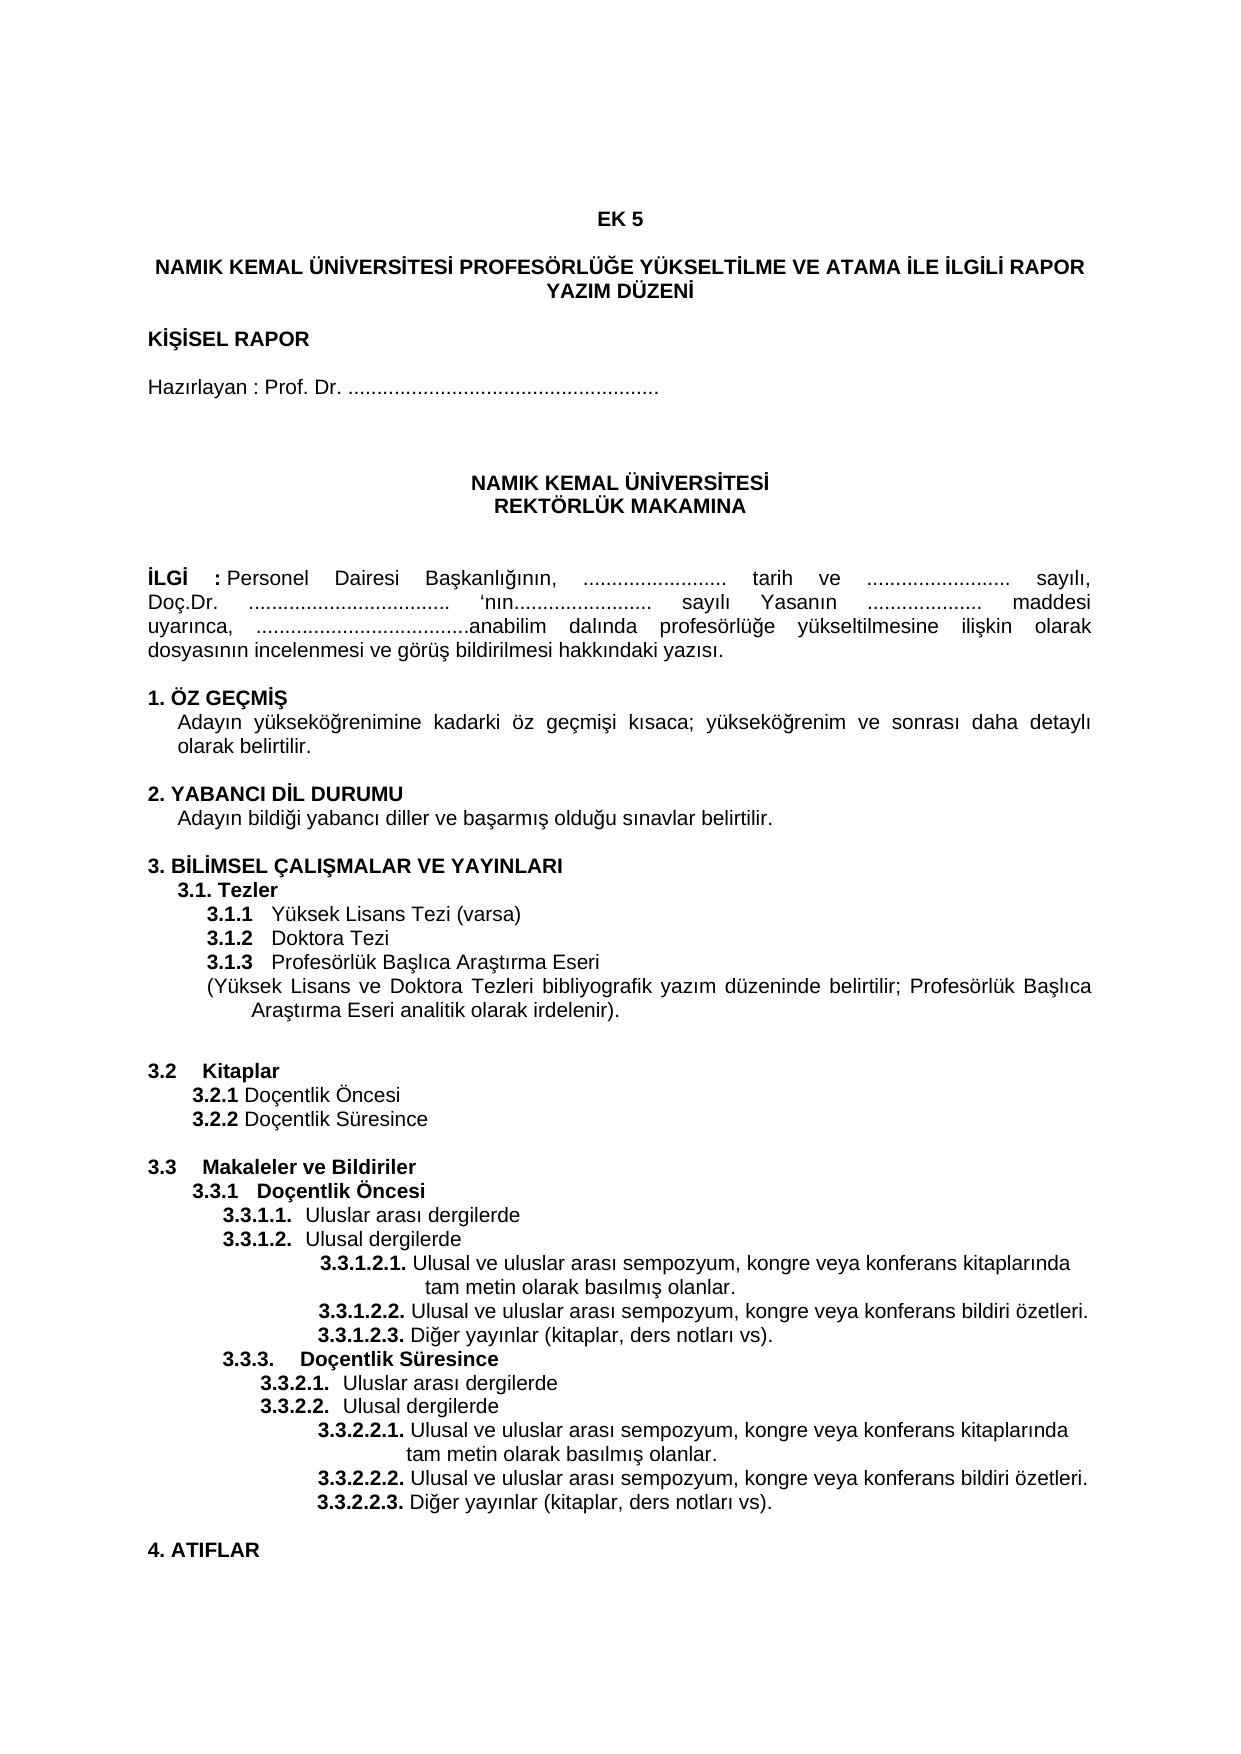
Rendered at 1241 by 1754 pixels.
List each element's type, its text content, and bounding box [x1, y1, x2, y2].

text 3. BİLİMSEL ÇALIŞMALAR VE YAYINLARI [148, 854, 1093, 878]
text EK 5 [148, 207, 1093, 231]
text (Yüksek Lisans ve Doktora Tezleri bibliyografik yazım düzeninde belirtilir; Profesörlük Başlıca Araştırma Eseri analitik olarak irdelenir). [207, 973, 1093, 1021]
text İLGİ : Personel Dairesi Başkanlığının, ......................... tarih ve ......................... sayılı, Doç.Dr. ................................... ‘nın........................ sayılı Yasanın .................... maddesi uyarınca, .....................................anabilim dalında profesörlüğe yükseltilmesine ilişkin olarak dosyasının incelenmesi ve görüş bildirilmesi hakkındaki yazısı. [148, 566, 1093, 662]
text 3.2.1 Doçentlik Öncesi [192, 1083, 1093, 1107]
text 3.3.1.2.1. Ulusal ve uluslar arası sempozyum, kongre veya konferans kitaplarında tam metin olarak basılmış olanlar. [320, 1251, 1093, 1298]
text 3.2 Kitaplar [148, 1059, 1093, 1083]
text REKTÖRLÜK MAKAMINA [148, 494, 1093, 518]
text Adayın yükseköğrenimine kadarki öz geçmişi kısaca; yükseköğrenim ve sonrası daha detaylı olarak belirtilir. [177, 710, 1093, 758]
text 3.1. Tezler [177, 878, 1093, 902]
text 3.1.1 Yüksek Lisans Tezi (varsa) [207, 902, 1093, 926]
text 4. ATIFLAR [148, 1538, 1093, 1562]
text 2. YABANCI DİL DURUMU [148, 782, 1093, 806]
text 3.2.2 Doçentlik Süresince [192, 1107, 1093, 1131]
text 3.3 Makaleler ve Bildiriler [148, 1155, 1093, 1179]
text 3.1.3 Profesörlük Başlıca Araştırma Eseri [207, 949, 1093, 973]
text 3.3.1.2. Ulusal dergilerde [223, 1227, 1093, 1251]
text 3.3.2.2. Ulusal dergilerde [260, 1394, 1093, 1418]
text Adayın bildiği yabancı diller ve başarmış olduğu sınavlar belirtilir. [177, 806, 1093, 830]
text 3.3.2.2.3. Diğer yayınlar (kitaplar, ders notları vs). [317, 1490, 1093, 1514]
text 3.3.2.2.2. Ulusal ve uluslar arası sempozyum, kongre veya konferans bildiri özetleri. [318, 1466, 1093, 1490]
text 3.3.1.2.3. Diğer yayınlar (kitaplar, ders notları vs). [318, 1322, 1093, 1346]
text 3.3.1 Doçentlik Öncesi [192, 1179, 1093, 1203]
text 3.3.1.2.2. Ulusal ve uluslar arası sempozyum, kongre veya konferans bildiri özetleri. [318, 1298, 1093, 1322]
text 3.3.3. Doçentlik Süresince [222, 1346, 1093, 1370]
text 3.3.1.1. Uluslar arası dergilerde [223, 1203, 1093, 1227]
text NAMIK KEMAL ÜNİVERSİTESİ [148, 470, 1093, 494]
text 1. ÖZ GEÇMİŞ [148, 686, 1093, 710]
text 3.3.2.1. Uluslar arası dergilerde [260, 1370, 1093, 1394]
text NAMIK KEMAL ÜNİVERSİTESİ PROFESÖRLÜĞE YÜKSELTİLME VE ATAMA İLE İLGİLİ RAPOR YAZIM DÜZENİ [148, 255, 1093, 303]
text 3.3.2.2.1. Ulusal ve uluslar arası sempozyum, kongre veya konferans kitaplarında tam metin olarak basılmış olanlar. [318, 1418, 1093, 1466]
text KİŞİSEL RAPOR [148, 327, 1093, 351]
text 3.1.2 Doktora Tezi [207, 926, 1093, 949]
text Hazırlayan : Prof. Dr. ...................................................... [148, 374, 1093, 398]
